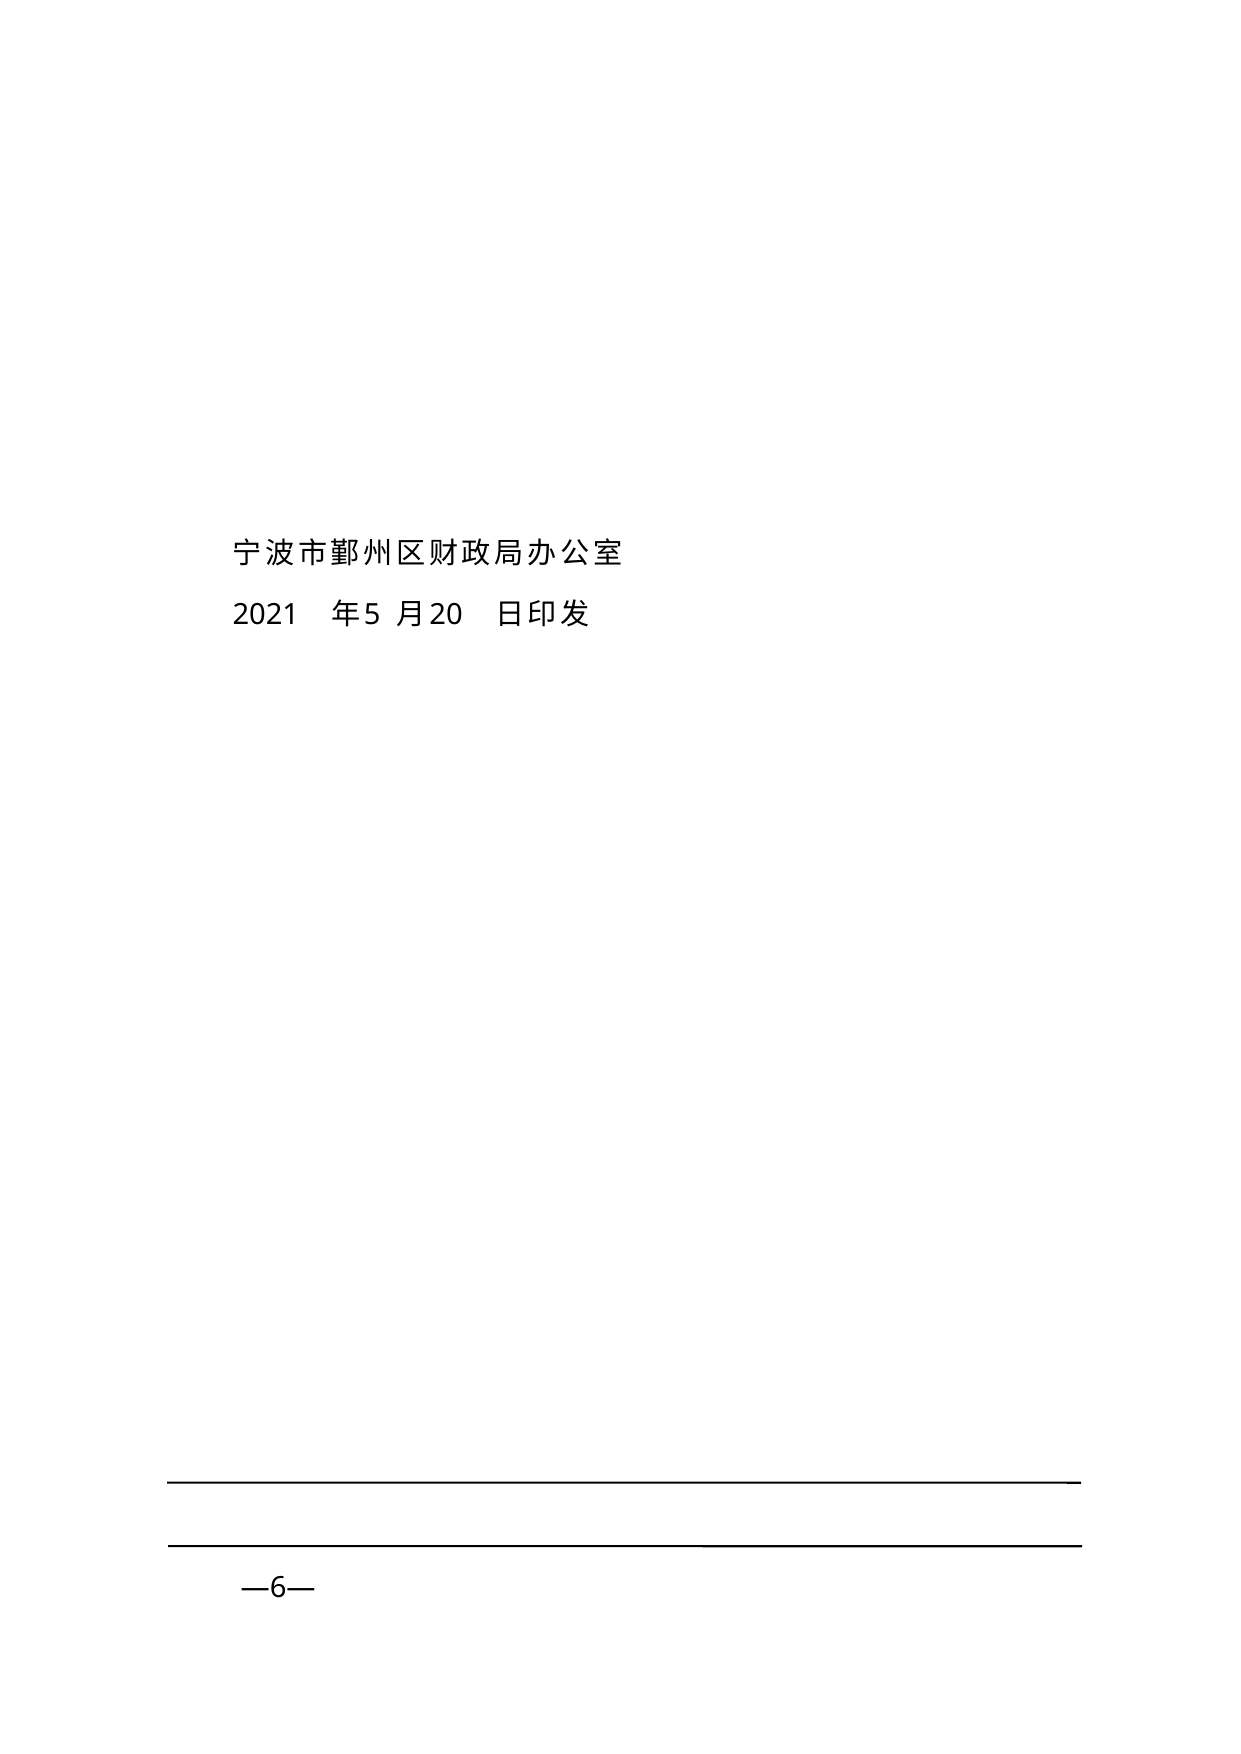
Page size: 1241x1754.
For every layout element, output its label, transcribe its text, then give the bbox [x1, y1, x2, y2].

text 宁波市鄞州区财政局办公室 2021年5月20日印发 [199, 521, 1052, 642]
